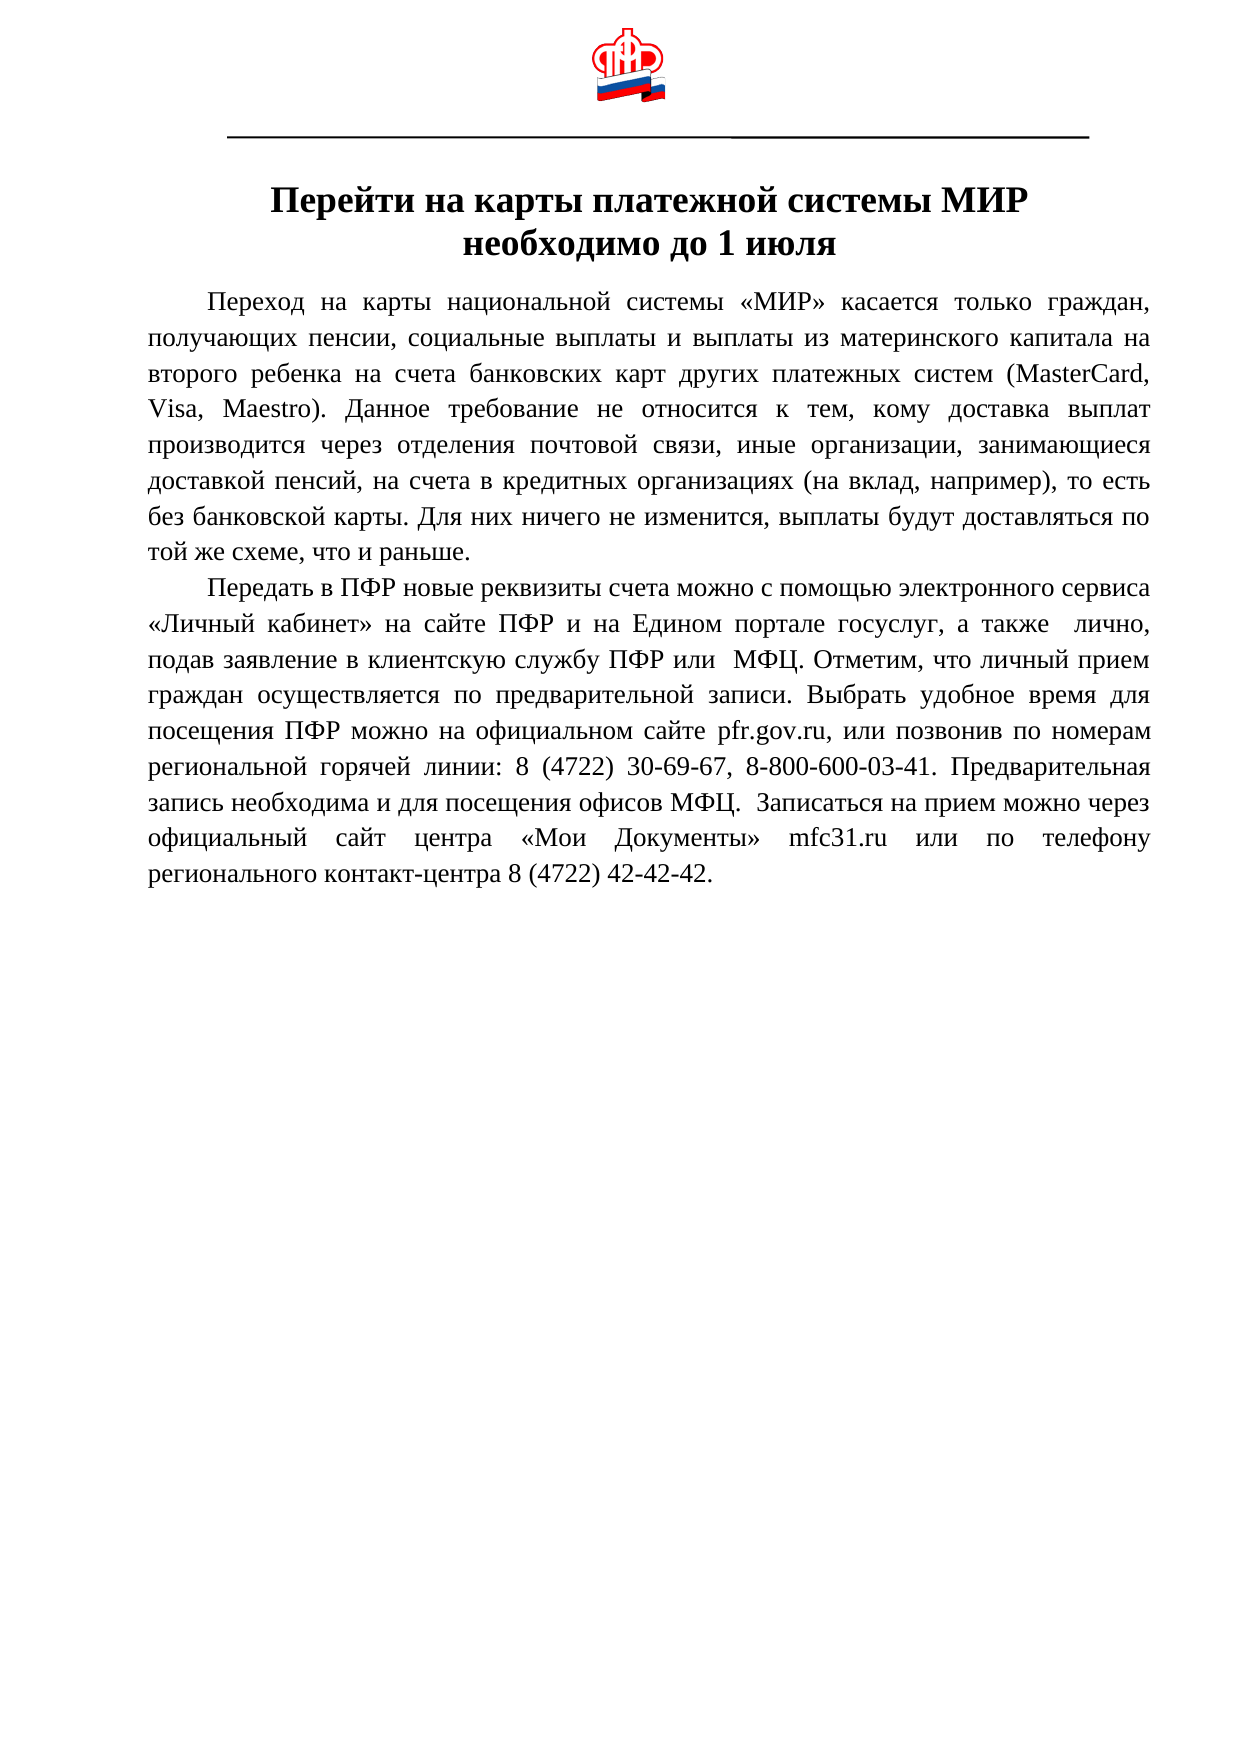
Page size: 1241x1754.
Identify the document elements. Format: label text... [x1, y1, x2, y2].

text Передать в ПФР новые реквизиты счета можно с помощью электронного сервиса «Личный кабинет» на сайте ПФР и на Едином портале госуслуг, а также лично, подав заявление в клиентскую службу ПФР или МФЦ. Отметим, что личный прием граждан осуществляется по предварительной записи. Выбрать удобное время для посещения ПФР можно на официальном сайте pfr.gov.ru, или позвонив по номерам региональной горячей линии: 8 (4722) 30-69-67, 8-800-600-03-41. Предварительная запись необходима и для посещения офисов МФЦ. Записаться на прием можно через официальный сайт центра «Мои Документы» mfc31.ru или по телефону регионального контакт-центра 8 (4722) 42-42-42. [148, 571, 1152, 888]
text необходимо до 1 июля [148, 220, 1152, 263]
text Переход на карты национальной системы «МИР» касается только граждан, получающих пенсии, социальные выплаты и выплаты из материнского капитала на второго ребенка на счета банковских карт других платежных систем (MasterCard, Visa, Maestro). Данное требование не относится к тем, кому доставка выплат производится через отделения почтовой связи, иные организации, занимающиеся доставкой пенсий, на счета в кредитных организациях (на вклад, например), то есть без банковской карты. Для них ничего не изменится, выплаты будут доставляться по той же схеме, что и раньше. [148, 285, 1152, 567]
picture [591, 28, 666, 103]
text Перейти на карты платежной системы МИР [148, 177, 1152, 220]
